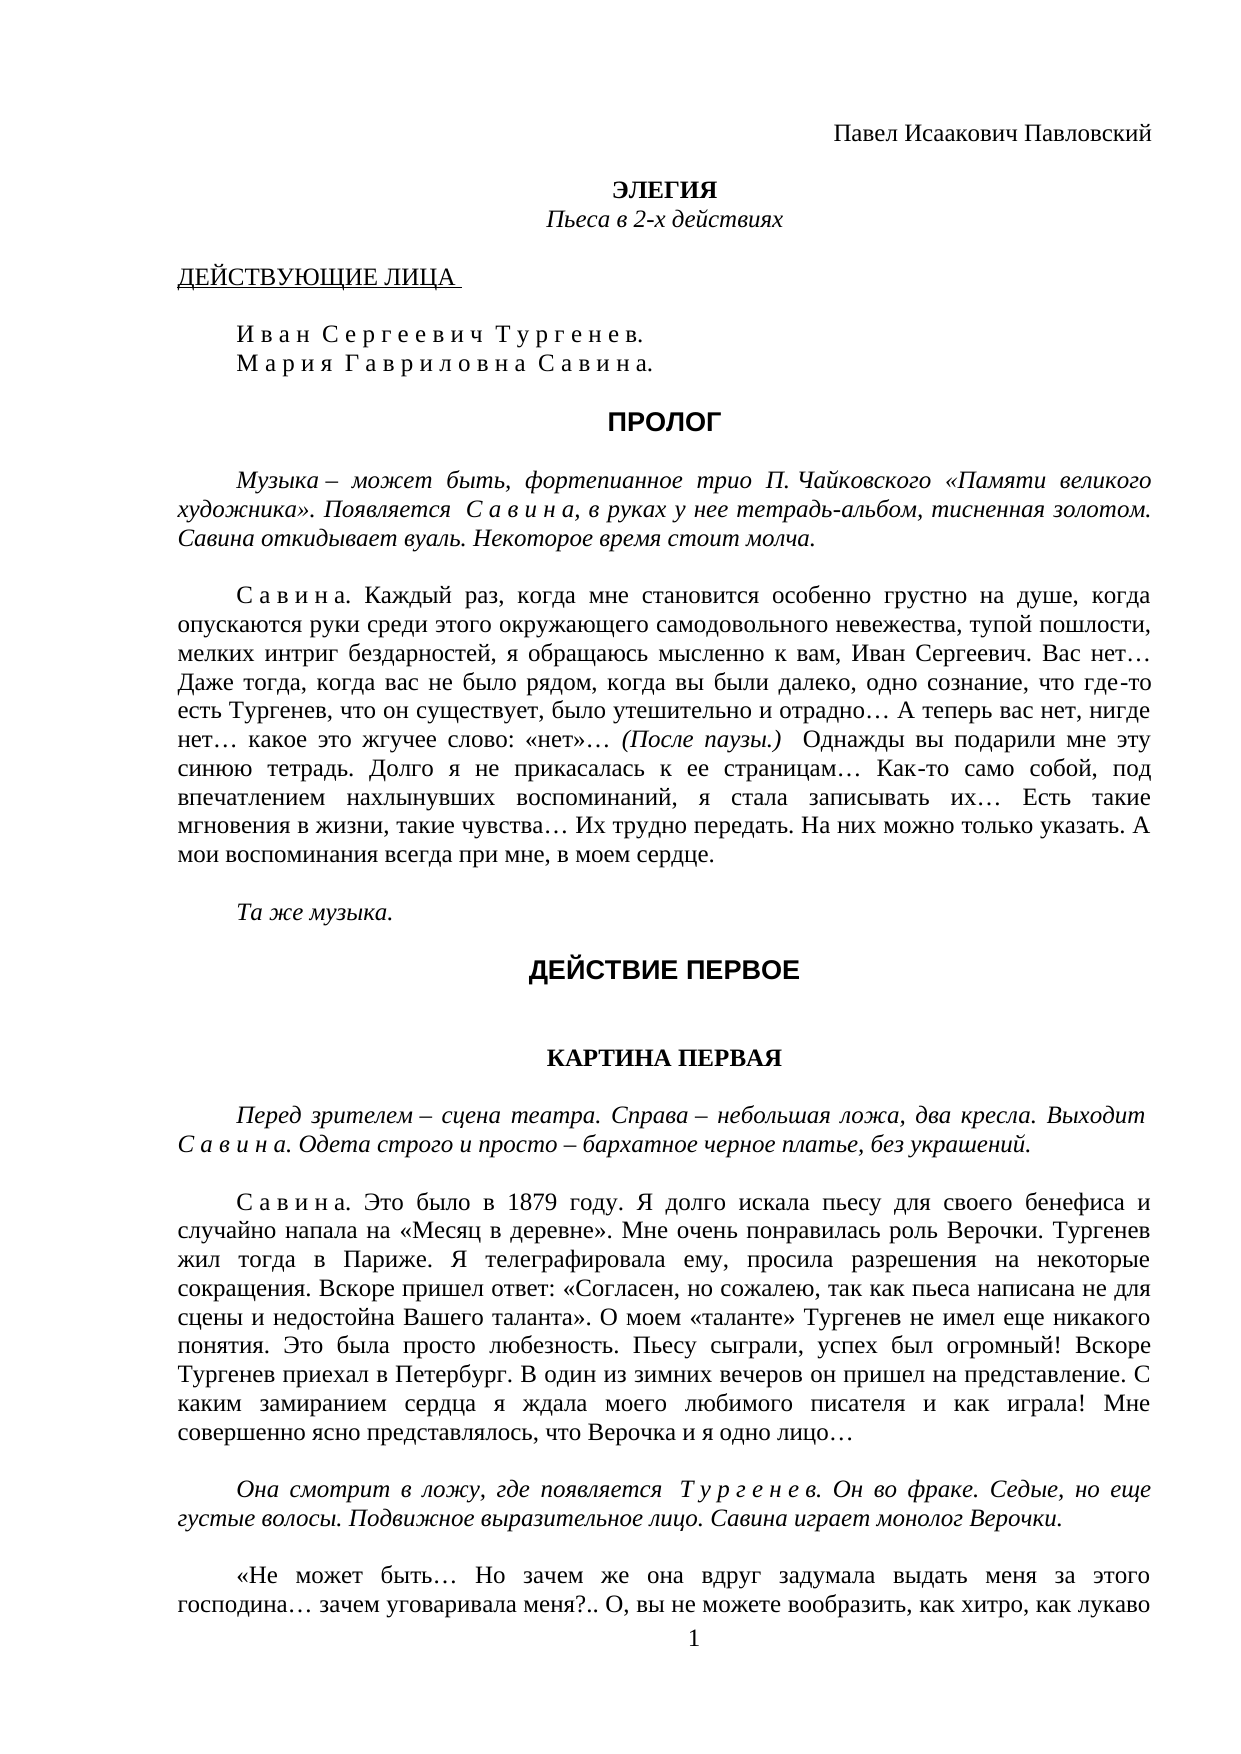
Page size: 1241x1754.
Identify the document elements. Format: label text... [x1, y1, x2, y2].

text Та же музыка. [177, 897, 1152, 926]
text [177, 1561, 1152, 1618]
text С а в и н а. Это было в 1879 году. Я долго искала пьесу для своего бенефиса и случайно напала на «Месяц в деревне». Мне очень понравилась роль Верочки. Тургенев жил тогда в Париже. Я телеграфировала ему, просила разрешения на некоторые сокращения. Вскоре пришел ответ: «Согласен, но сожалею, так как пьеса написана не для сцены и недостойна Вашего таланта». О моем «таланте» Тургенев не имел еще никакого понятия. Это была просто любезность. Пьесу сыграли, успех был огромный! Вскоре Тургенев приехал в Петербург. В один из зимних вечеров он пришел на представление. С каким замиранием сердца я ждала моего любимого писателя и как играла! Мне совершенно ясно представлялось, что Верочка и я одно лицо… [177, 1187, 1152, 1446]
subtitle ЭЛЕГИЯ [177, 176, 1152, 204]
text С а в и н а. Каждый раз, когда мне становится особенно грустно на душе, когда опускаются руки среди этого окружающего самодовольного невежества, тупой пошлости, мелких интриг бездарностей, я обращаюсь мысленно к вам, Иван Сергеевич. Вас нет… Даже тогда, когда вас не было рядом, когда вы были далеко, одно сознание, что где-то есть Тургенев, что он существует, было утешительно и отрадно… А теперь вас нет, нигде нет… какое это жгучее слово: «нет»… (После паузы.) Однажды вы подарили мне эту синюю тетрадь. Долго я не прикасалась к ее страницам… Как-то само собой, под впечатлением нахлынувших воспоминаний, я стала записывать их… Есть такие мгновения в жизни, такие чувства… Их трудно передать. На них можно только указать. А мои воспоминания всегда при мне, в моем сердце. [177, 581, 1152, 868]
subtitle ДЕЙСТВИЕ ПЕРВОЕ [177, 954, 1152, 986]
text Музыка – может быть, фортепианное трио П. Чайковского «Памяти великого художника». Появляется С а в и н а, в руках у нее тетрадь-альбом, тисненная золотом. Савина откидывает вуаль. Некоторое время стоит молча. [177, 466, 1152, 552]
subtitle ПРОЛОГ [177, 406, 1152, 437]
text Перед зрителем – сцена театра. Справа – небольшая ложа, два кресла. Выходит С а в и н а. Одета строго и просто – бархатное черное платье, без украшений. [177, 1101, 1152, 1158]
text М а р и я Г а в р и л о в н а С а в и н а. [177, 348, 1152, 377]
text Она смотрит в ложу, где появляется Т у р г е н е в. Он во фраке. Седые, но еще густые волосы. Подвижное выразительное лицо. Савина играет монолог Верочки. [177, 1474, 1152, 1532]
subtitle Павел Исаакович Павловский [177, 118, 1152, 147]
subtitle Пьеса в 2-х действиях [177, 204, 1152, 233]
subtitle ДЕЙСТВУЮЩИЕ ЛИЦА [177, 262, 1152, 291]
subtitle КАРТИНА ПЕРВАЯ [177, 1043, 1152, 1072]
text И в а н С е р г е е в и ч Т у р г е н е в. [177, 319, 1152, 348]
